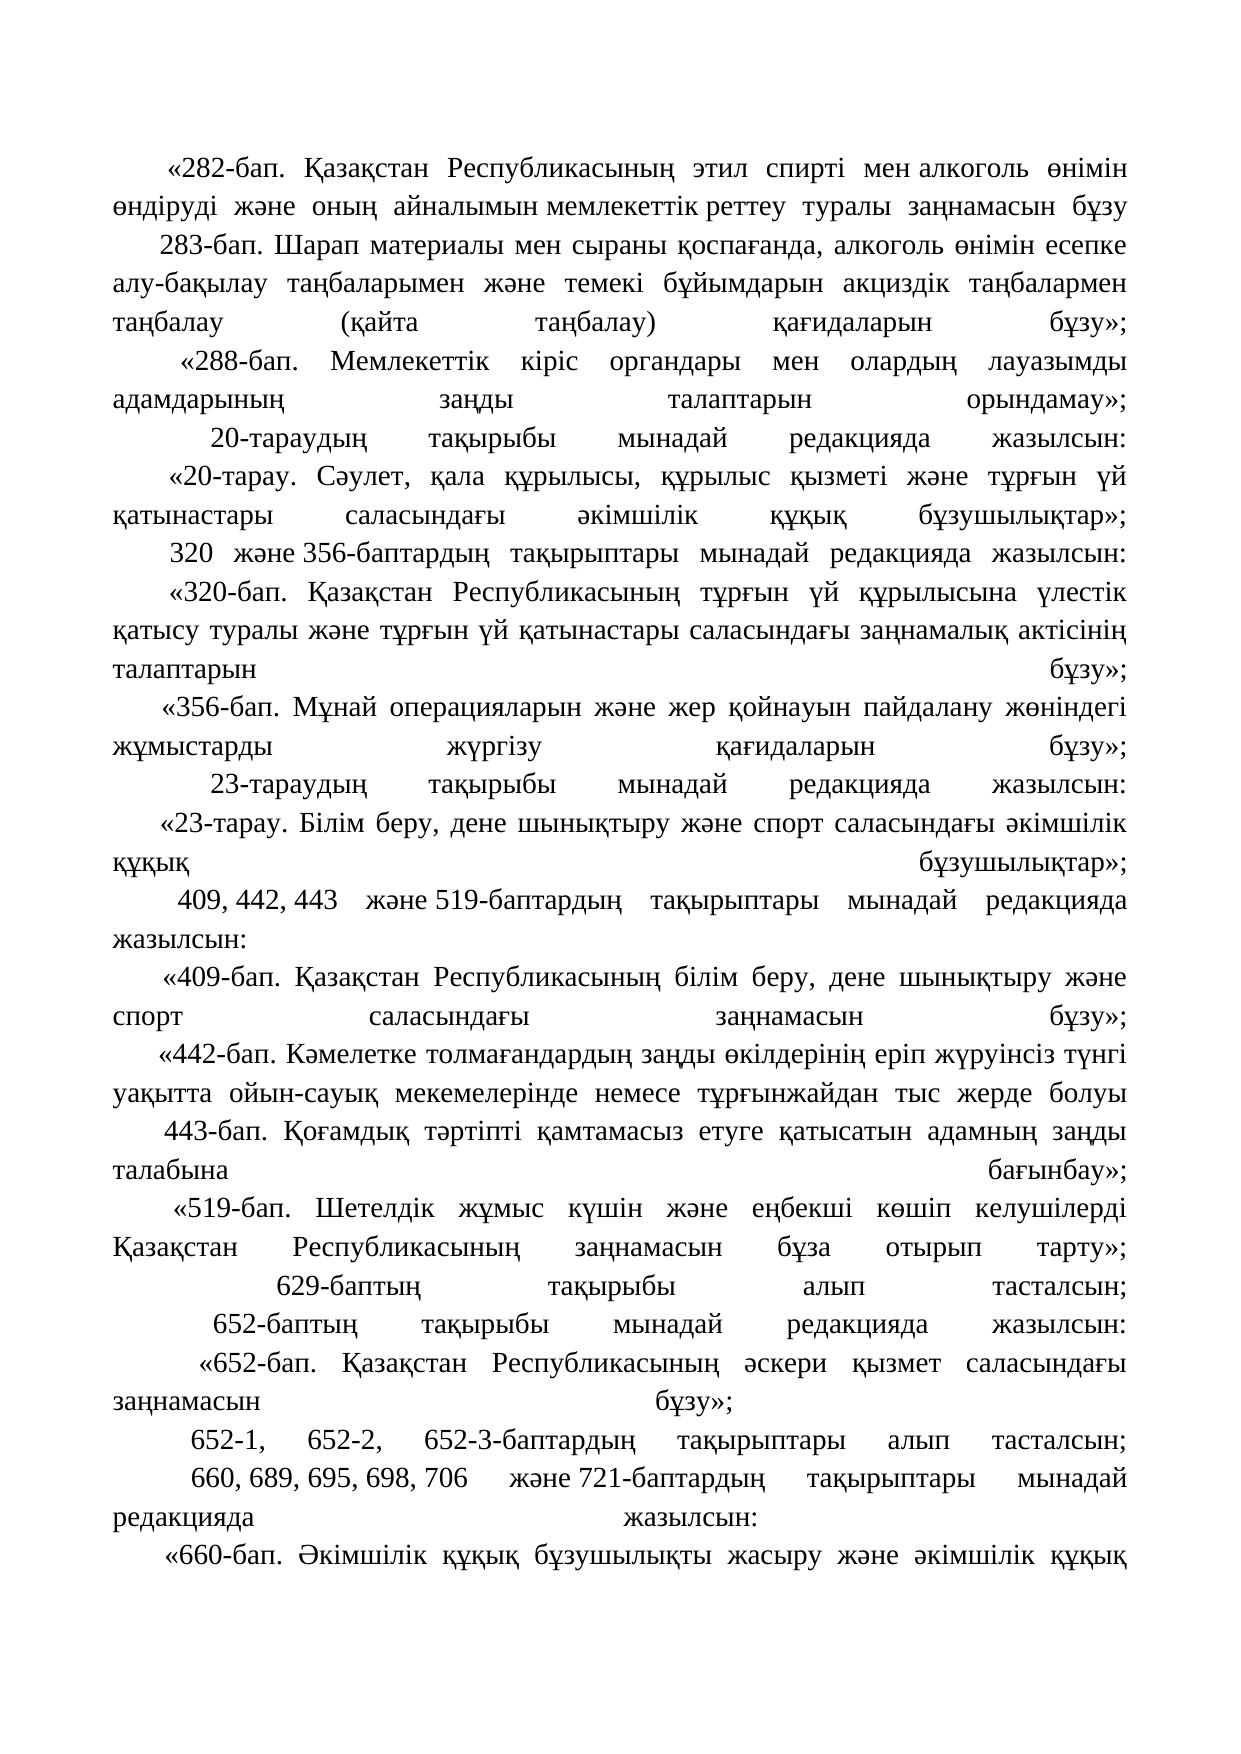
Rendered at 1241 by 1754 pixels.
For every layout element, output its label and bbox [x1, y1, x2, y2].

text [112, 150, 1128, 1571]
